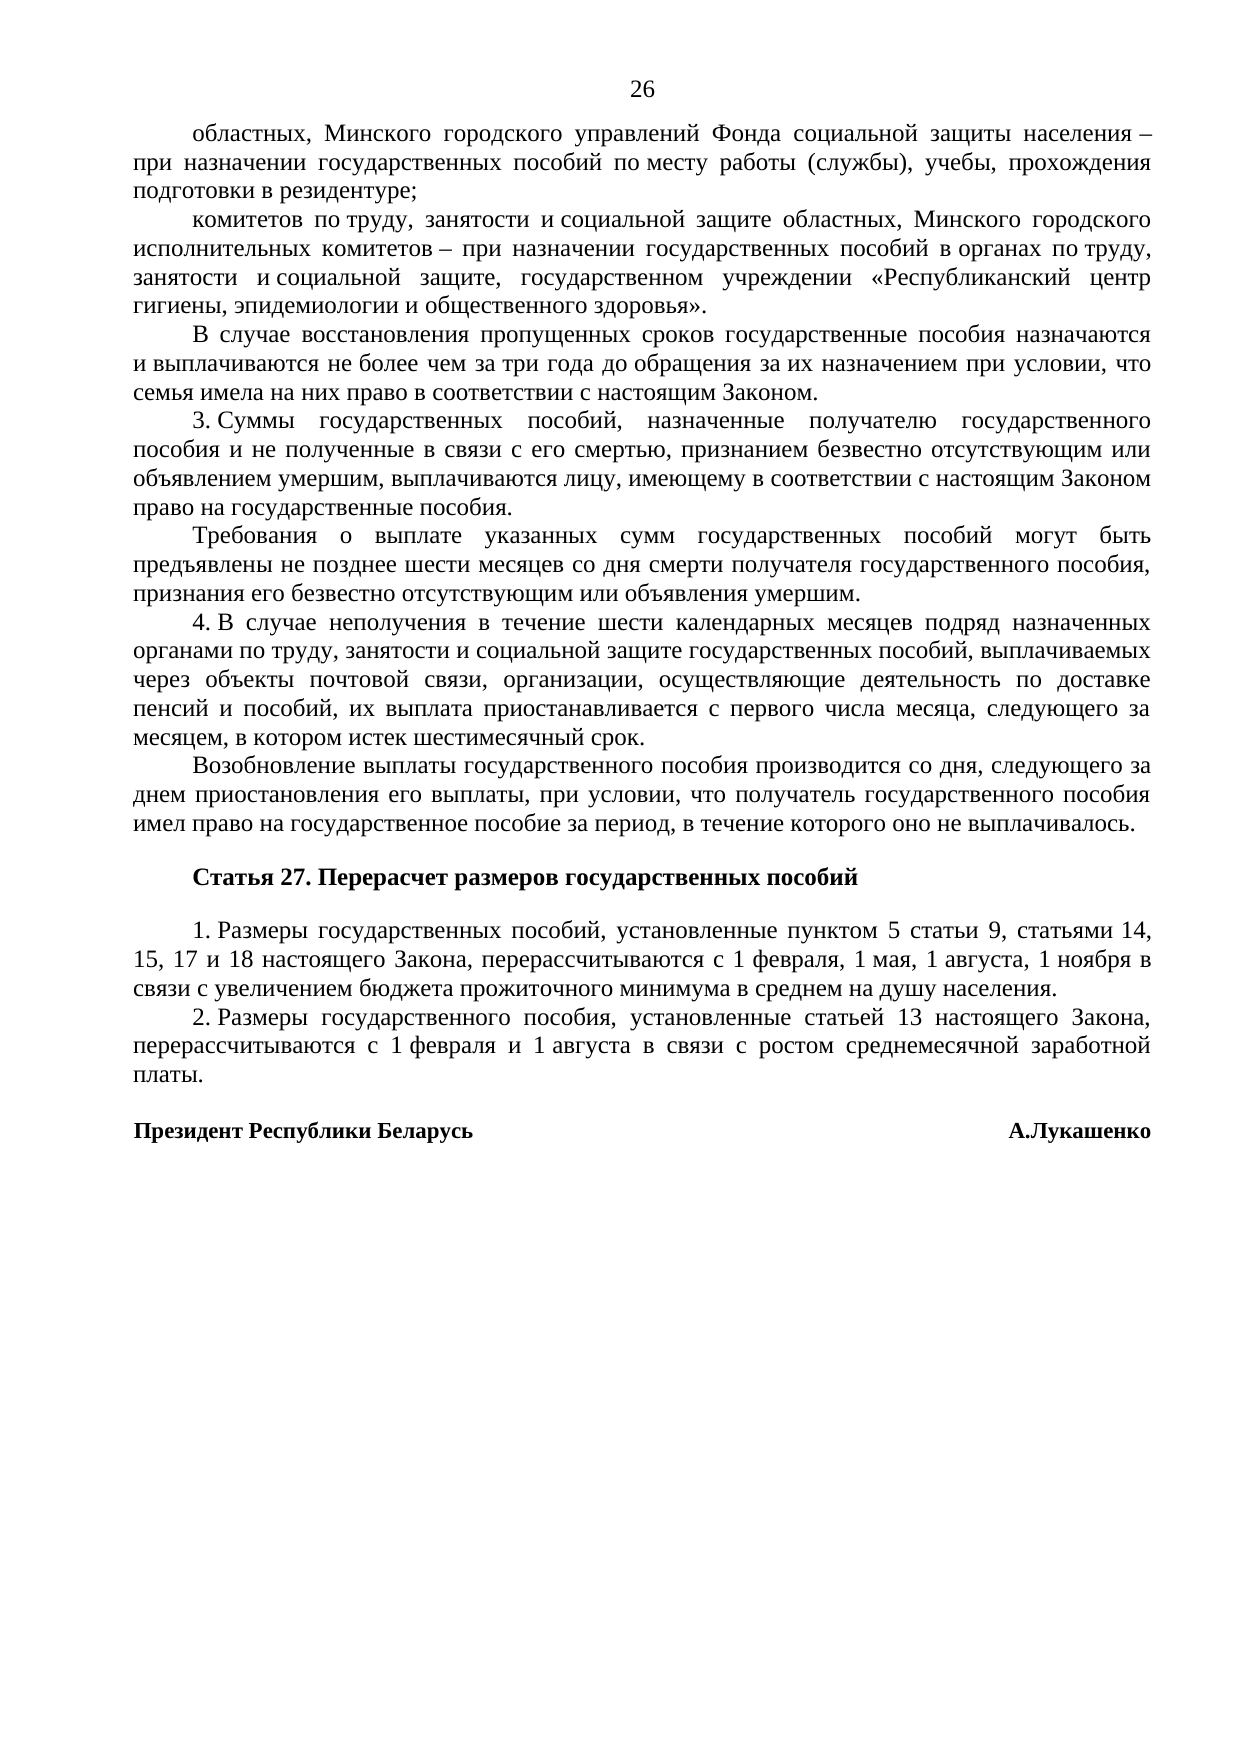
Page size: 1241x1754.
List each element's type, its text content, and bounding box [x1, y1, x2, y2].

text Возобновление выплаты государственного пособия производится со дня, следующего за днем приостановления его выплаты, при условии, что получатель государственного пособия имел право на государственное пособие за период, в течение которого оно не выплачивалось. [133, 751, 1152, 837]
text 3. Суммы государственных пособий, назначенные получателю государственного пособия и не полученные в связи с его смертью, признанием безвестно отсутствующим или объявлением умершим, выплачиваются лицу, имеющему в соответствии с настоящим Законом право на государственные пособия. [133, 406, 1152, 521]
table_header А.Лукашенко [642, 1117, 1152, 1143]
text областных, Минского городского управлений Фонда социальной защиты населения – при назначении государственных пособий по месту работы (службы), учебы, прохождения подготовки в резидентуре; [133, 118, 1152, 204]
text В случае восстановления пропущенных сроков государственные пособия назначаются и выплачиваются не более чем за три года до обращения за их назначением при условии, что семья имела на них право в соответствии с настоящим Законом. [133, 319, 1152, 406]
text 1. Размеры государственных пособий, установленные пунктом 5 статьи 9, статьями 14, 15, 17 и 18 настоящего Закона, перерассчитываются с 1 февраля, 1 мая, 1 августа, 1 ноября в связи с увеличением бюджета прожиточного минимума в среднем на душу населения. [133, 916, 1152, 1002]
text Требования о выплате указанных сумм государственных пособий могут быть предъявлены не позднее шести месяцев со дня смерти получателя государственного пособия, признания его безвестно отсутствующим или объявления умершим. [133, 521, 1152, 607]
text Статья 27. Перерасчет размеров государственных пособий [192, 862, 1152, 891]
text 4. В случае неполучения в течение шести календарных месяцев подряд назначенных органами по труду, занятости и социальной защите государственных пособий, выплачиваемых через объекты почтовой связи, организации, осуществляющие деятельность по доставке пенсий и пособий, их выплата приостанавливается с первого числа месяца, следующего за месяцем, в котором истек шестимесячный срок. [133, 607, 1152, 751]
text 2. Размеры государственного пособия, установленные статьей 13 настоящего Закона, перерассчитываются с 1 февраля и 1 августа в связи с ростом среднемесячной заработной платы. [133, 1002, 1152, 1088]
table_header Президент Республики Беларусь [133, 1117, 642, 1143]
text комитетов по труду, занятости и социальной защите областных, Минского городского исполнительных комитетов – при назначении государственных пособий в органах по труду, занятости и социальной защите, государственном учреждении «Республиканский центр гигиены, эпидемиологии и общественного здоровья». [133, 204, 1152, 319]
